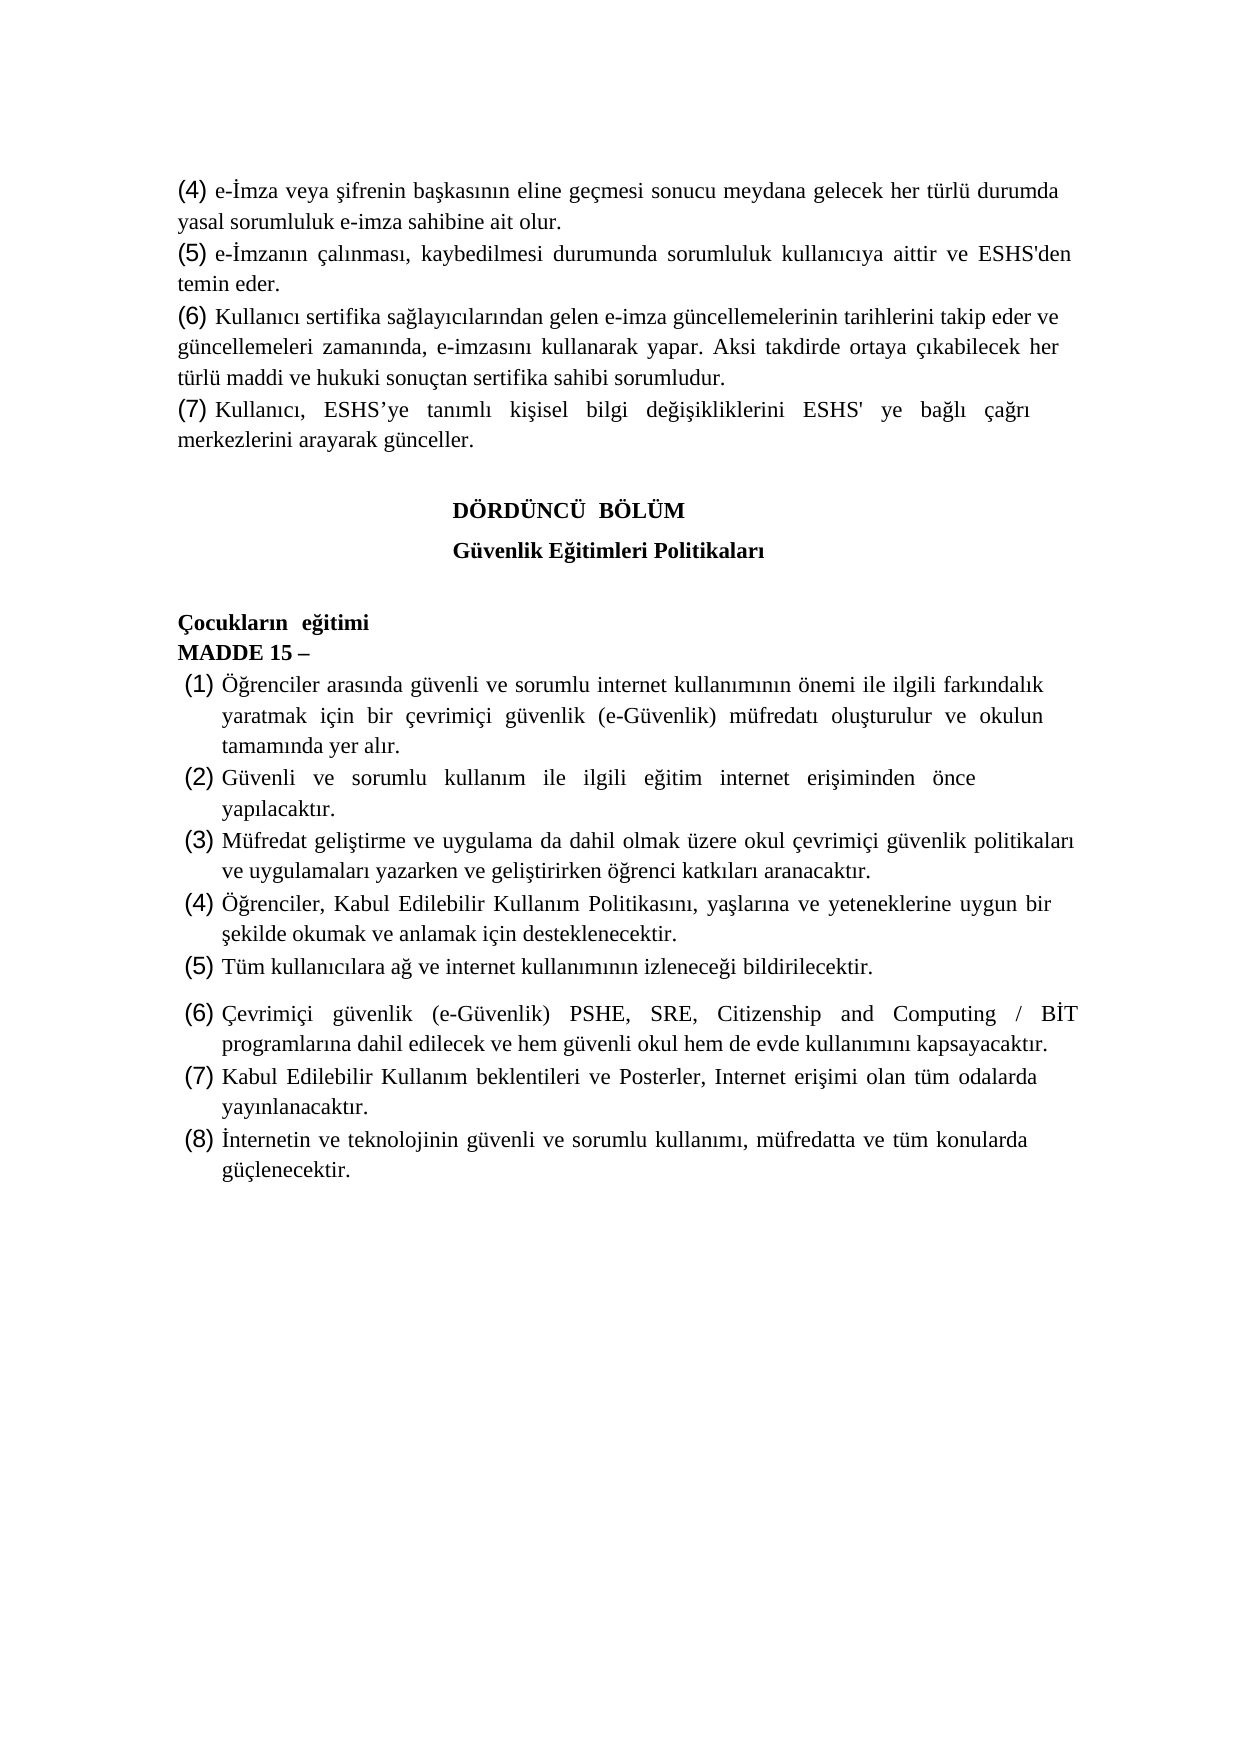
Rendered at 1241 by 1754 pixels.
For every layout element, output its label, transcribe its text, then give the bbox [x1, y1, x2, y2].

list Kullanıcı sertifika sağlayıcılarından gelen e-imza güncellemelerinin tarihlerini takip eder ve güncellemeleri zamanında, e-imzasını kullanarak yapar. Aksi takdirde ortaya çıkabilecek her türlü maddi ve hukuki sonuçtan sertifika sahibi sorumludur. [177, 301, 1060, 390]
list Kabul Edilebilir Kullanım beklentileri ve Posterler, Internet erişimi olan tüm odalarda yayınlanacaktır. [184, 1061, 1039, 1120]
list Güvenli ve sorumlu kullanım ile ilgili eğitim internet erişiminden önce yapılacaktır. [184, 762, 977, 821]
list İnternetin ve teknolojinin güvenli ve sorumlu kullanımı, müfredatta ve tüm konularda güçlenecektir. [184, 1124, 1029, 1183]
list e-İmzanın çalınması, kaybedilmesi durumunda sorumluluk kullanıcıya aittir ve ESHS'den temin eder. [177, 238, 1072, 297]
list Müfredat geliştirme ve uygulama da dahil olmak üzere okul çevrimiçi güvenlik politikaları ve uygulamaları yazarken ve geliştirirken öğrenci katkıları aranacaktır. [184, 825, 1076, 884]
list Öğrenciler arasında güvenli ve sorumlu internet kullanımının önemi ile ilgili farkındalık yaratmak için bir çevrimiçi güvenlik (e-Güvenlik) müfredatı oluşturulur ve okulun tamamında yer alır. [184, 669, 1044, 758]
text DÖRDÜNCÜ BÖLÜM [452, 497, 817, 524]
list e-İmza veya şifrenin başkasının eline geçmesi sonucu meydana gelecek her türlü durumda yasal sorumluluk e-imza sahibine ait olur. [177, 175, 1060, 234]
list Tüm kullanıcılara ağ ve internet kullanımının izleneceği bildirilecektir. [184, 951, 1103, 979]
list Kullanıcı, ESHS’ye tanımlı kişisel bilgi değişikliklerini ESHS' ye bağlı çağrı merkezlerini arayarak günceller. [177, 394, 1031, 453]
list Öğrenciler, Kabul Edilebilir Kullanım Politikasını, yaşlarına ve yeteneklerine uygun bir şekilde okumak ve anlamak için desteklenecektir. [184, 888, 1053, 947]
text Güvenlik Eğitimleri Politikaları [452, 537, 817, 564]
subtitle Çocukların eğitimi MADDE 15 – [177, 609, 369, 665]
list Çevrimiçi güvenlik (e-Güvenlik) PSHE, SRE, Citizenship and Computing / BİT programlarına dahil edilecek ve hem güvenli okul hem de evde kullanımını kapsayacaktır. [184, 998, 1079, 1057]
